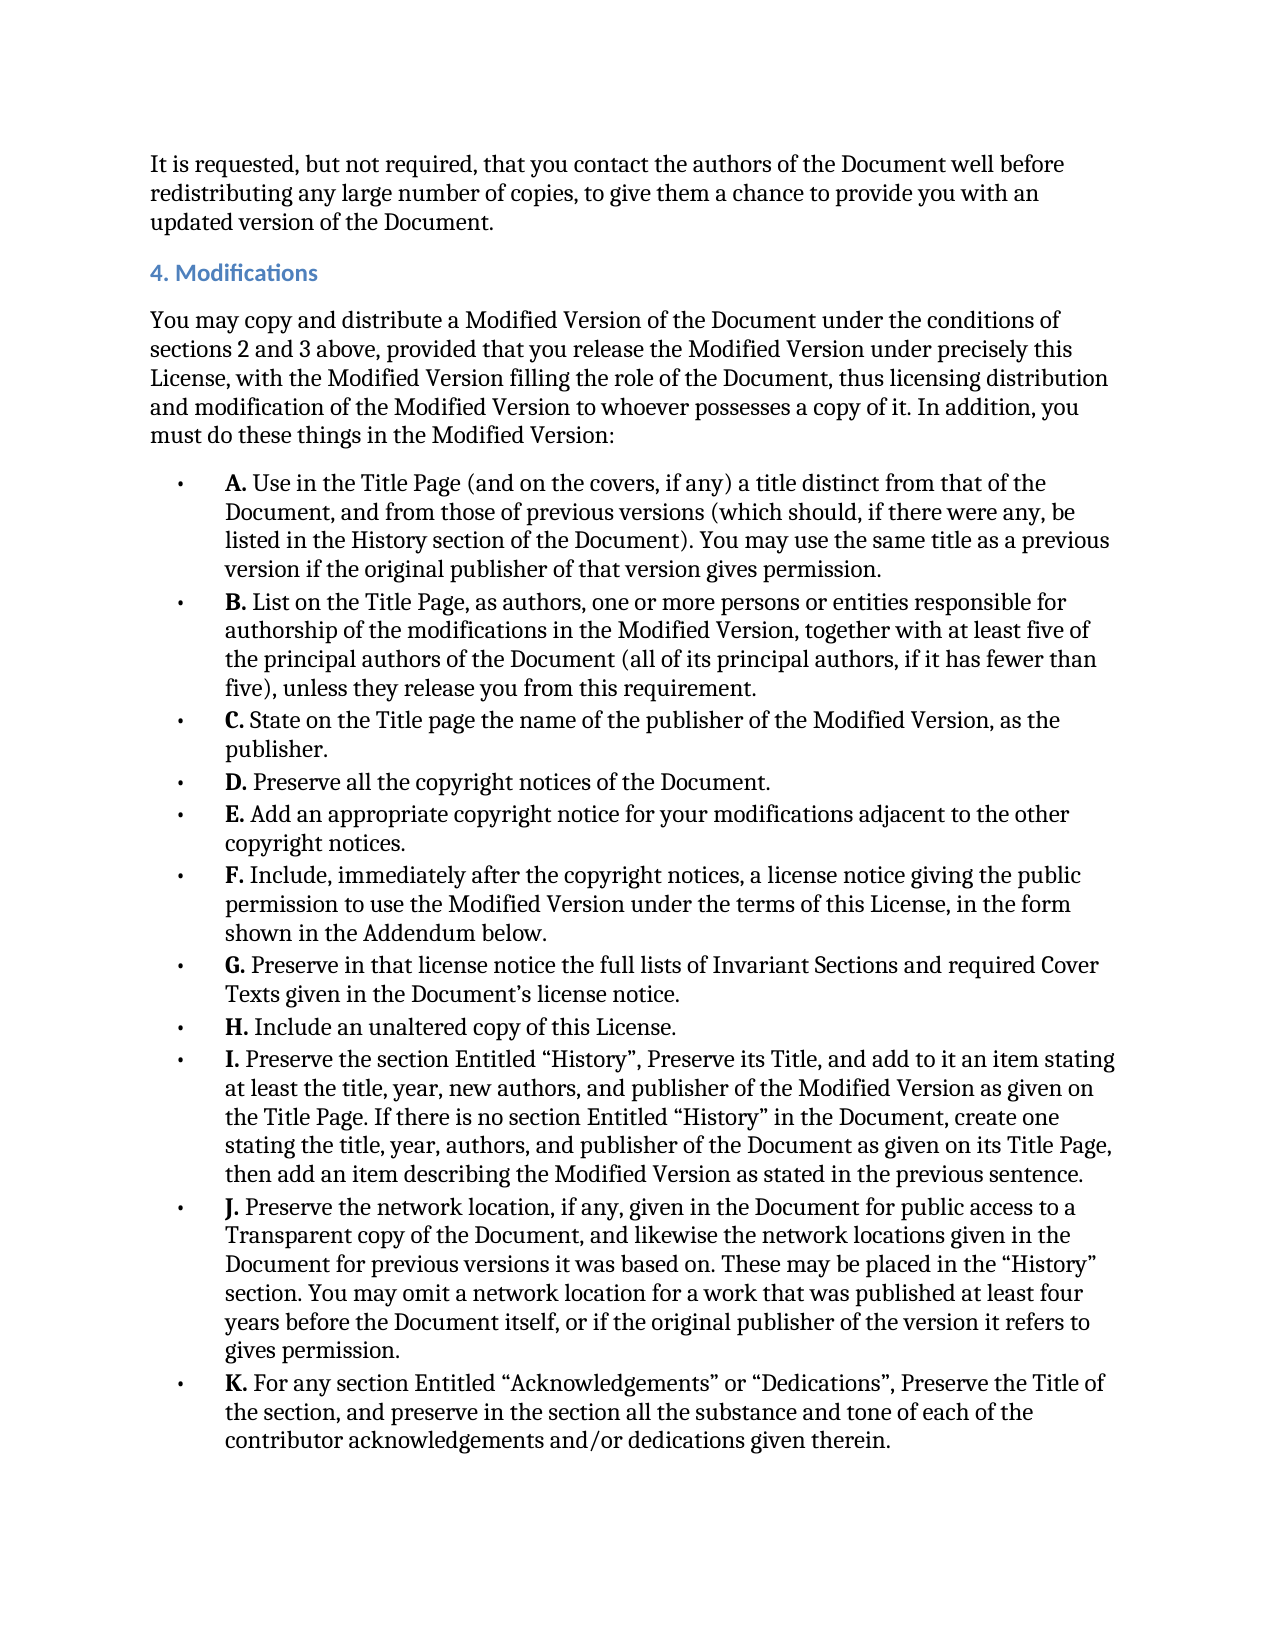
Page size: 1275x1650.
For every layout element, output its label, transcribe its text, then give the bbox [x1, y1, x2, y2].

subtitle 4. Modifications [150, 257, 1125, 288]
list D. Preserve all the copyright notices of the Document. [175, 768, 1125, 796]
list H. Include an unaltered copy of this License. [175, 1013, 1125, 1041]
list A. Use in the Title Page (and on the covers, if any) a title distinct from that of the Document, and from those of previous versions (which should, if there were any, be listed in the History section of the Document). You may use the same title as a previous version if the original publisher of that version gives permission. [175, 469, 1125, 584]
list J. Preserve the network location, if any, given in the Document for public access to a Transparent copy of the Document, and likewise the network locations given in the Document for previous versions it was based on. These may be placed in the “History” section. You may omit a network location for a work that was published at least four years before the Document itself, or if the original publisher of the version it refers to gives permission. [175, 1193, 1125, 1365]
list E. Add an appropriate copyright notice for your modifications adjacent to the other copyright notices. [175, 800, 1125, 858]
list K. For any section Entitled “Acknowledgements” or “Dedications”, Preserve the Title of the section, and preserve in the section all the substance and tone of each of the contributor acknowledgements and/or dedications given therein. [175, 1369, 1125, 1455]
text You may copy and distribute a Modified Version of the Document under the conditions of sections 2 and 3 above, provided that you release the Modified Version under precisely this License, with the Modified Version filling the role of the Document, thus licensing distribution and modification of the Modified Version to whoever possesses a copy of it. In addition, you must do these things in the Modified Version: [150, 306, 1125, 450]
list F. Include, immediately after the copyright notices, a license notice giving the public permission to use the Modified Version under the terms of this License, in the form shown in the Addendum below. [175, 861, 1125, 948]
list B. List on the Title Page, as authors, one or more persons or entities responsible for authorship of the modifications in the Modified Version, together with at least five of the principal authors of the Document (all of its principal authors, if it has fewer than five), unless they release you from this requirement. [175, 588, 1125, 703]
list I. Preserve the section Entitled “History”, Preserve its Title, and add to it an item stating at least the title, year, new authors, and publisher of the Modified Version as given on the Title Page. If there is no section Entitled “History” in the Document, create one stating the title, year, authors, and publisher of the Document as given on its Title Page, then add an item describing the Modified Version as stated in the previous sentence. [175, 1045, 1125, 1189]
list G. Preserve in that license notice the full lists of Invariant Sections and required Cover Texts given in the Document’s license notice. [175, 951, 1125, 1009]
list C. State on the Title page the name of the publisher of the Modified Version, as the publisher. [175, 706, 1125, 764]
text It is requested, but not required, that you contact the authors of the Document well before redistributing any large number of copies, to give them a chance to provide you with an updated version of the Document. [150, 150, 1125, 236]
